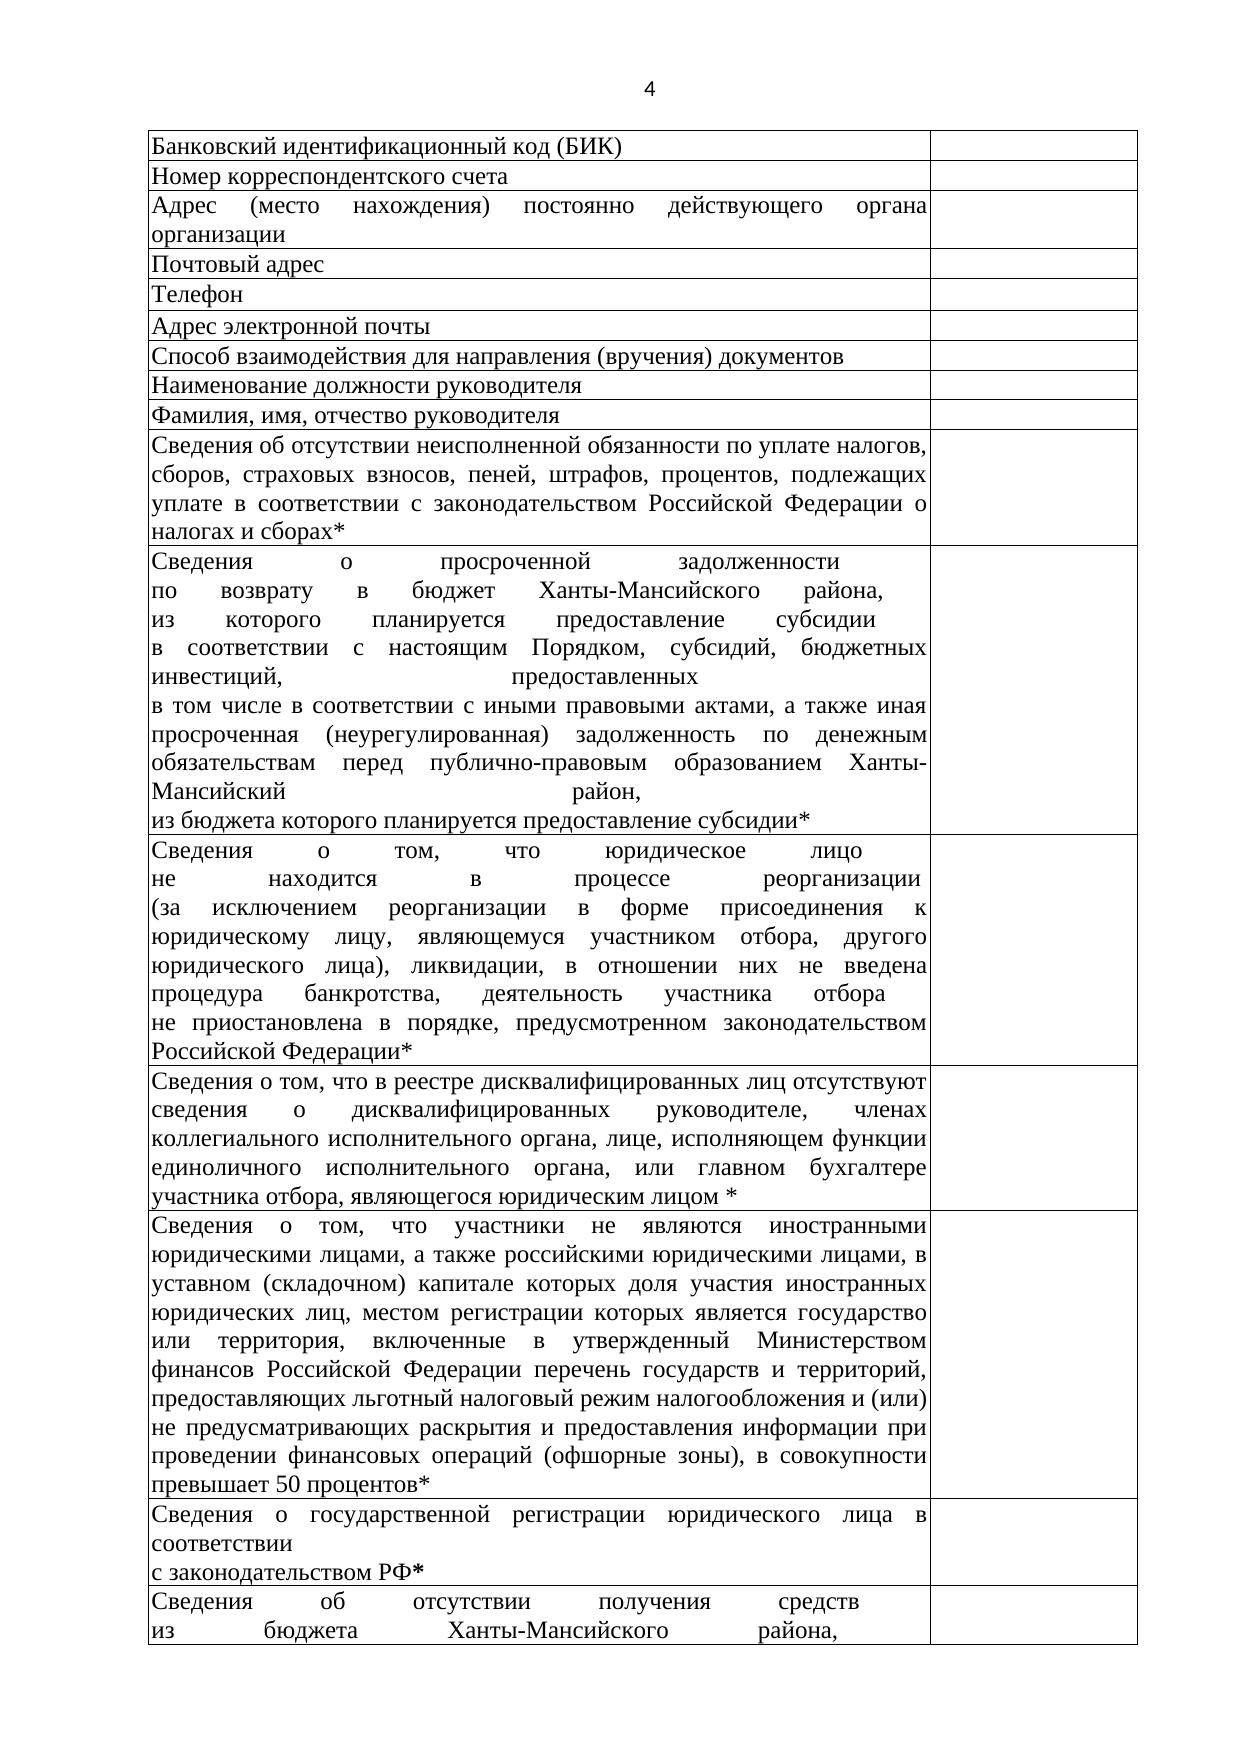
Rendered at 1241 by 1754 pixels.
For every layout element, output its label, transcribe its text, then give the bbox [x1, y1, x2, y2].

table_cell Способ взаимодействия для направления (вручения) документов [149, 341, 930, 369]
table_cell Почтовый адрес [149, 249, 930, 278]
table_cell [931, 311, 1137, 340]
table_cell Сведения о том, что участники не являются иностранными юридическими лицами, а также российскими юридическими лицами, в уставном (складочном) капитале которых доля участия иностранных юридических лиц, местом регистрации которых является государство или территория, включенные в утвержденный Министерством финансов Российской Федерации перечень государств и территорий, предоставляющих льготный налоговый режим налогообложения и (или) не предусматривающих раскрытия и предоставления информации при проведении финансовых операций (офшорные зоны), в совокупности превышает 50 процентов* [149, 1211, 930, 1498]
table_cell [931, 835, 1137, 1065]
table_cell Номер корреспондентского счета [149, 161, 930, 189]
table_cell Сведения об отсутствии неисполненной обязанности по уплате налогов, сборов, страховых взносов, пеней, штрафов, процентов, подлежащих уплате в соответствии с законодательством Российской Федерации о налогах и сборах* [149, 430, 930, 545]
table_cell Телефон [149, 279, 930, 310]
table_cell [931, 546, 1137, 834]
table_cell Сведения о том, что юридическое лицо не находится в процессе реорганизации (за исключением реорганизации в форме присоединения к юридическому лицу, являющемуся участником отбора, другого юридического лица), ликвидации, в отношении них не введена процедура банкротства, деятельность участника отбора не приостановлена в порядке, предусмотренном законодательством Российской Федерации* [149, 835, 930, 1065]
table_cell [931, 1211, 1137, 1498]
table_cell [931, 1499, 1137, 1585]
table_cell Фамилия, имя, отчество руководителя [149, 400, 930, 429]
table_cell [149, 1586, 930, 1644]
table_cell [931, 249, 1137, 278]
table_cell [931, 430, 1137, 545]
table_cell [931, 279, 1137, 310]
table_cell Адрес (место нахождения) постоянно действующего органа организации [149, 191, 930, 248]
table_cell [931, 161, 1137, 189]
table_cell Банковский идентификационный код (БИК) [149, 131, 930, 160]
table_cell [931, 191, 1137, 248]
table_cell [931, 400, 1137, 429]
table_cell Сведения о государственной регистрации юридического лица в соответствии с законодательством РФ* [149, 1499, 930, 1585]
table_cell [931, 131, 1137, 160]
table_cell [931, 1066, 1137, 1209]
table_cell Адрес электронной почты [149, 311, 930, 340]
table_cell Наименование должности руководителя [149, 371, 930, 399]
table_cell Сведения о просроченной задолженности по возврату в бюджет Ханты-Мансийского района, из которого планируется предоставление субсидии в соответствии с настоящим Порядком, субсидий, бюджетных инвестиций, предоставленных в том числе в соответствии с иными правовыми актами, а также иная просроченная (неурегулированная) задолженность по денежным обязательствам перед публично-правовым образованием Ханты-Мансийский район, из бюджета которого планируется предоставление субсидии* [149, 546, 930, 834]
table_cell [931, 371, 1137, 399]
table_cell [931, 1586, 1137, 1644]
table_cell Сведения о том, что в реестре дисквалифицированных лиц отсутствуют сведения о дисквалифицированных руководителе, членах коллегиального исполнительного органа, лице, исполняющем функции единоличного исполнительного органа, или главном бухгалтере участника отбора, являющегося юридическим лицом * [149, 1066, 930, 1209]
table_cell [931, 341, 1137, 369]
